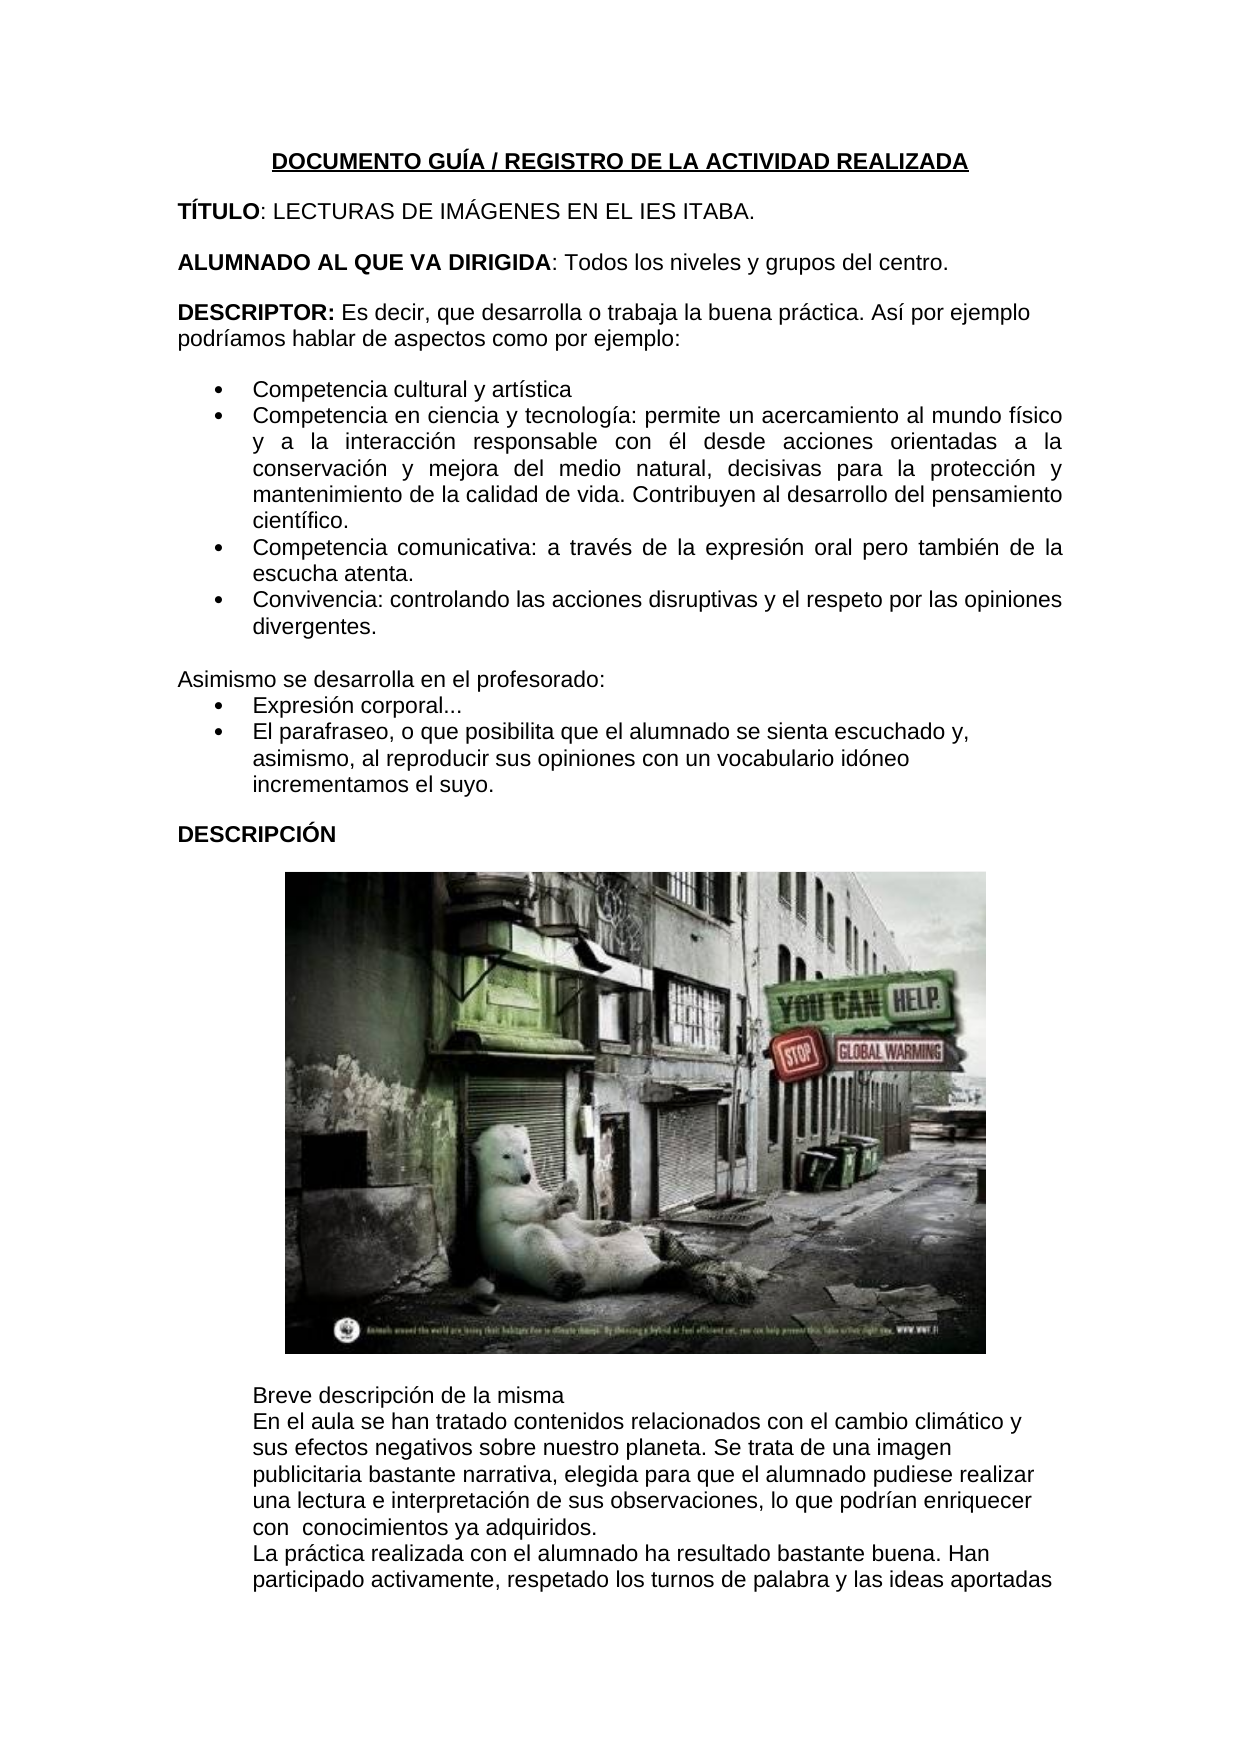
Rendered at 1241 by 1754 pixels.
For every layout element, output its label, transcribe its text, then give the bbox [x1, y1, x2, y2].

list Competencia cultural y artística [215, 376, 1063, 402]
text Breve descripción de la misma [252, 1382, 1063, 1408]
text ALUMNADO AL QUE VA DIRIGIDA: Todos los niveles y grupos del centro. [177, 248, 1063, 275]
text DESCRIPCIÓN [177, 821, 1063, 848]
text DESCRIPTOR: Es decir, que desarrolla o trabaja la buena práctica. Así por ejemplo podríamos hablar de aspectos como por ejemplo: [177, 299, 1063, 352]
list Competencia en ciencia y tecnología: permite un acercamiento al mundo físico y a la interacción responsable con él desde acciones orientadas a la conservación y mejora del medio natural, decisivas para la protección y mantenimiento de la calidad de vida. Contribuyen al desarrollo del pensamiento científico. [215, 402, 1063, 534]
text En el aula se han tratado contenidos relacionados con el cambio climático y sus efectos negativos sobre nuestro planeta. Se trata de una imagen publicitaria bastante narrativa, elegida para que el alumnado pudiese realizar una lectura e interpretación de sus observaciones, lo que podrían enriquecer con conocimientos ya adquiridos. [252, 1408, 1063, 1540]
text TÍTULO: LECTURAS DE IMÁGENES EN EL IES ITABA. [177, 198, 1063, 224]
text Asimismo se desarrolla en el profesorado: [177, 666, 1063, 692]
list Expresión corporal... [215, 692, 1063, 718]
list El parafraseo, o que posibilita que el alumnado se sienta escuchado y, asimismo, al reproducir sus opiniones con un vocabulario idóneo incrementamos el suyo. [215, 718, 1063, 797]
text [252, 1540, 1063, 1592]
picture [285, 871, 986, 1354]
list Convivencia: controlando las acciones disruptivas y el respeto por las opiniones divergentes. [215, 586, 1063, 639]
list Competencia comunicativa: a través de la expresión oral pero también de la escucha atenta. [215, 534, 1063, 586]
text DOCUMENTO GUÍA / REGISTRO DE LA ACTIVIDAD REALIZADA [177, 148, 1063, 174]
